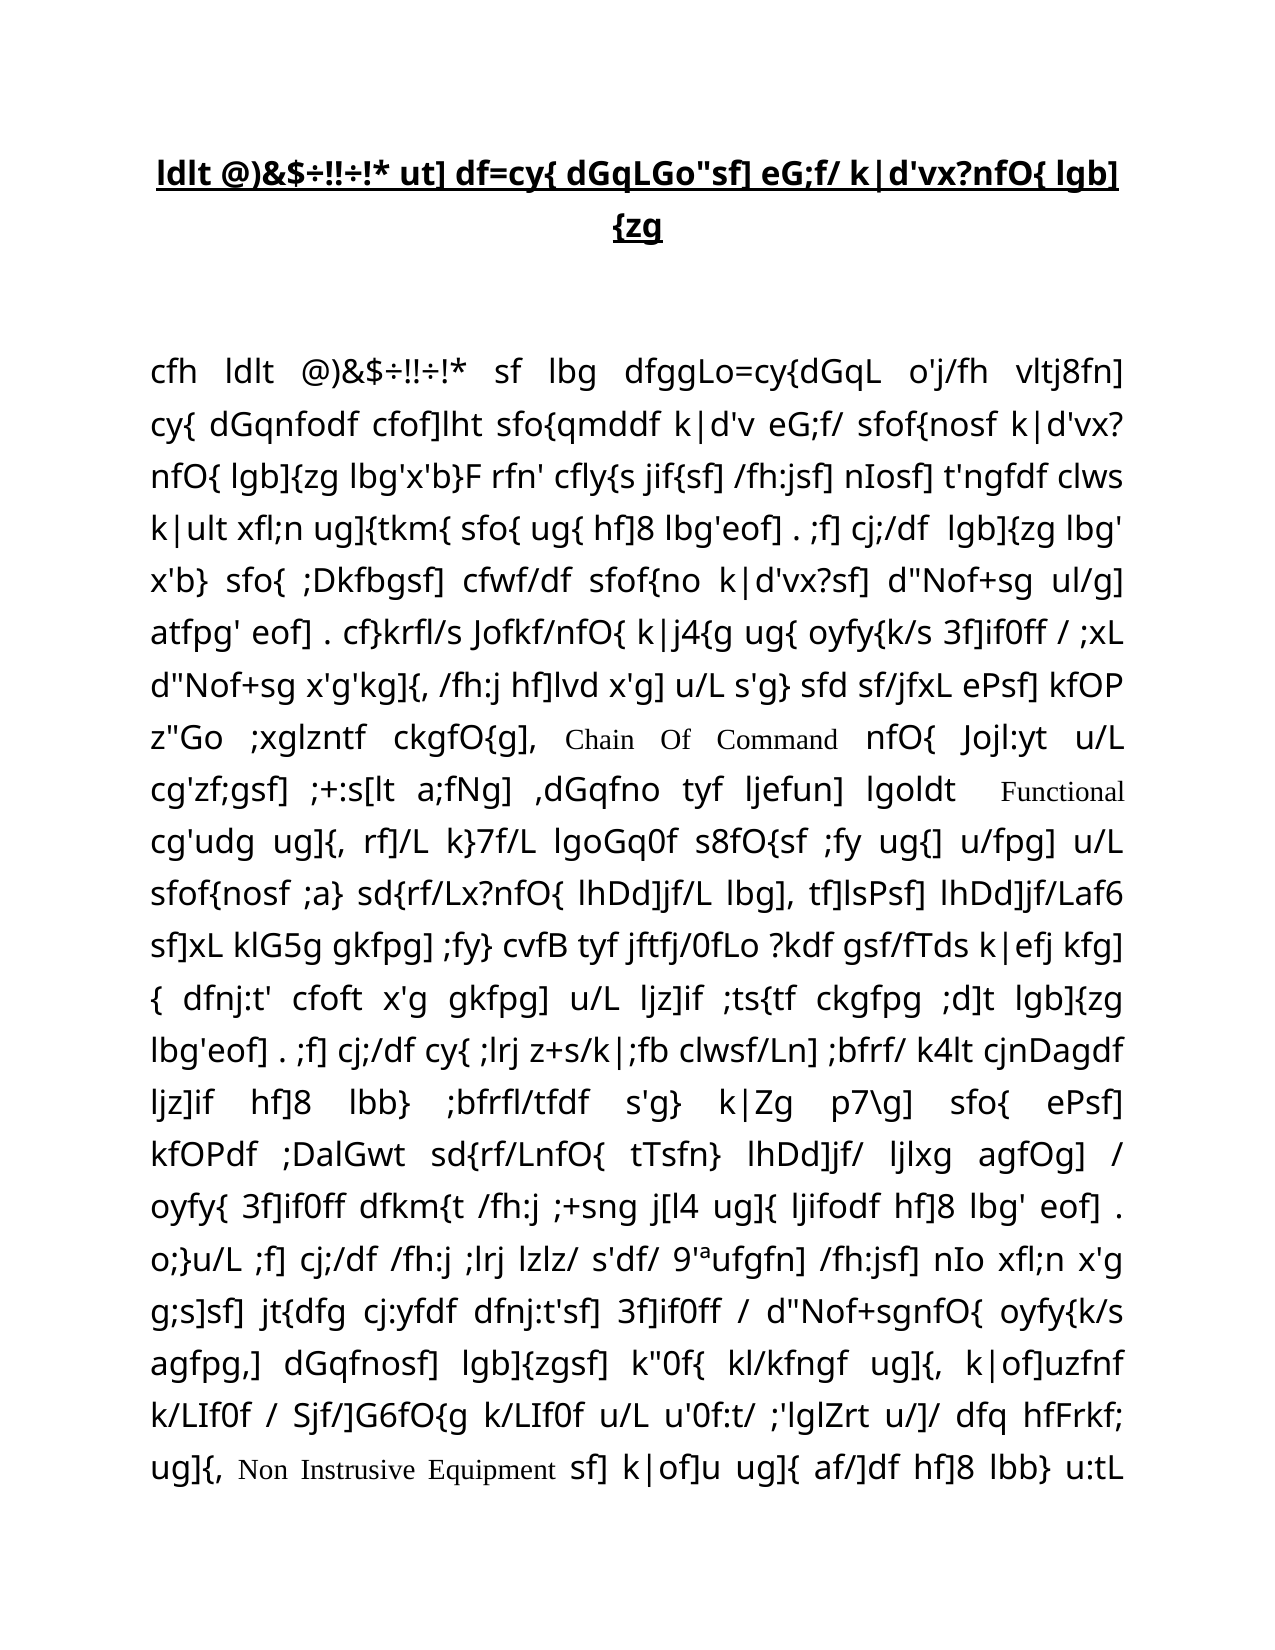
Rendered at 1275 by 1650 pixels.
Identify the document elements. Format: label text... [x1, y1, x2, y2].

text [150, 348, 1125, 1489]
text ldlt @)&$÷!!÷!* ut] df=cy{ dGqLGo"sf] eG;f/ k|d'vx?nfO{ lgb]{zg [150, 150, 1125, 248]
